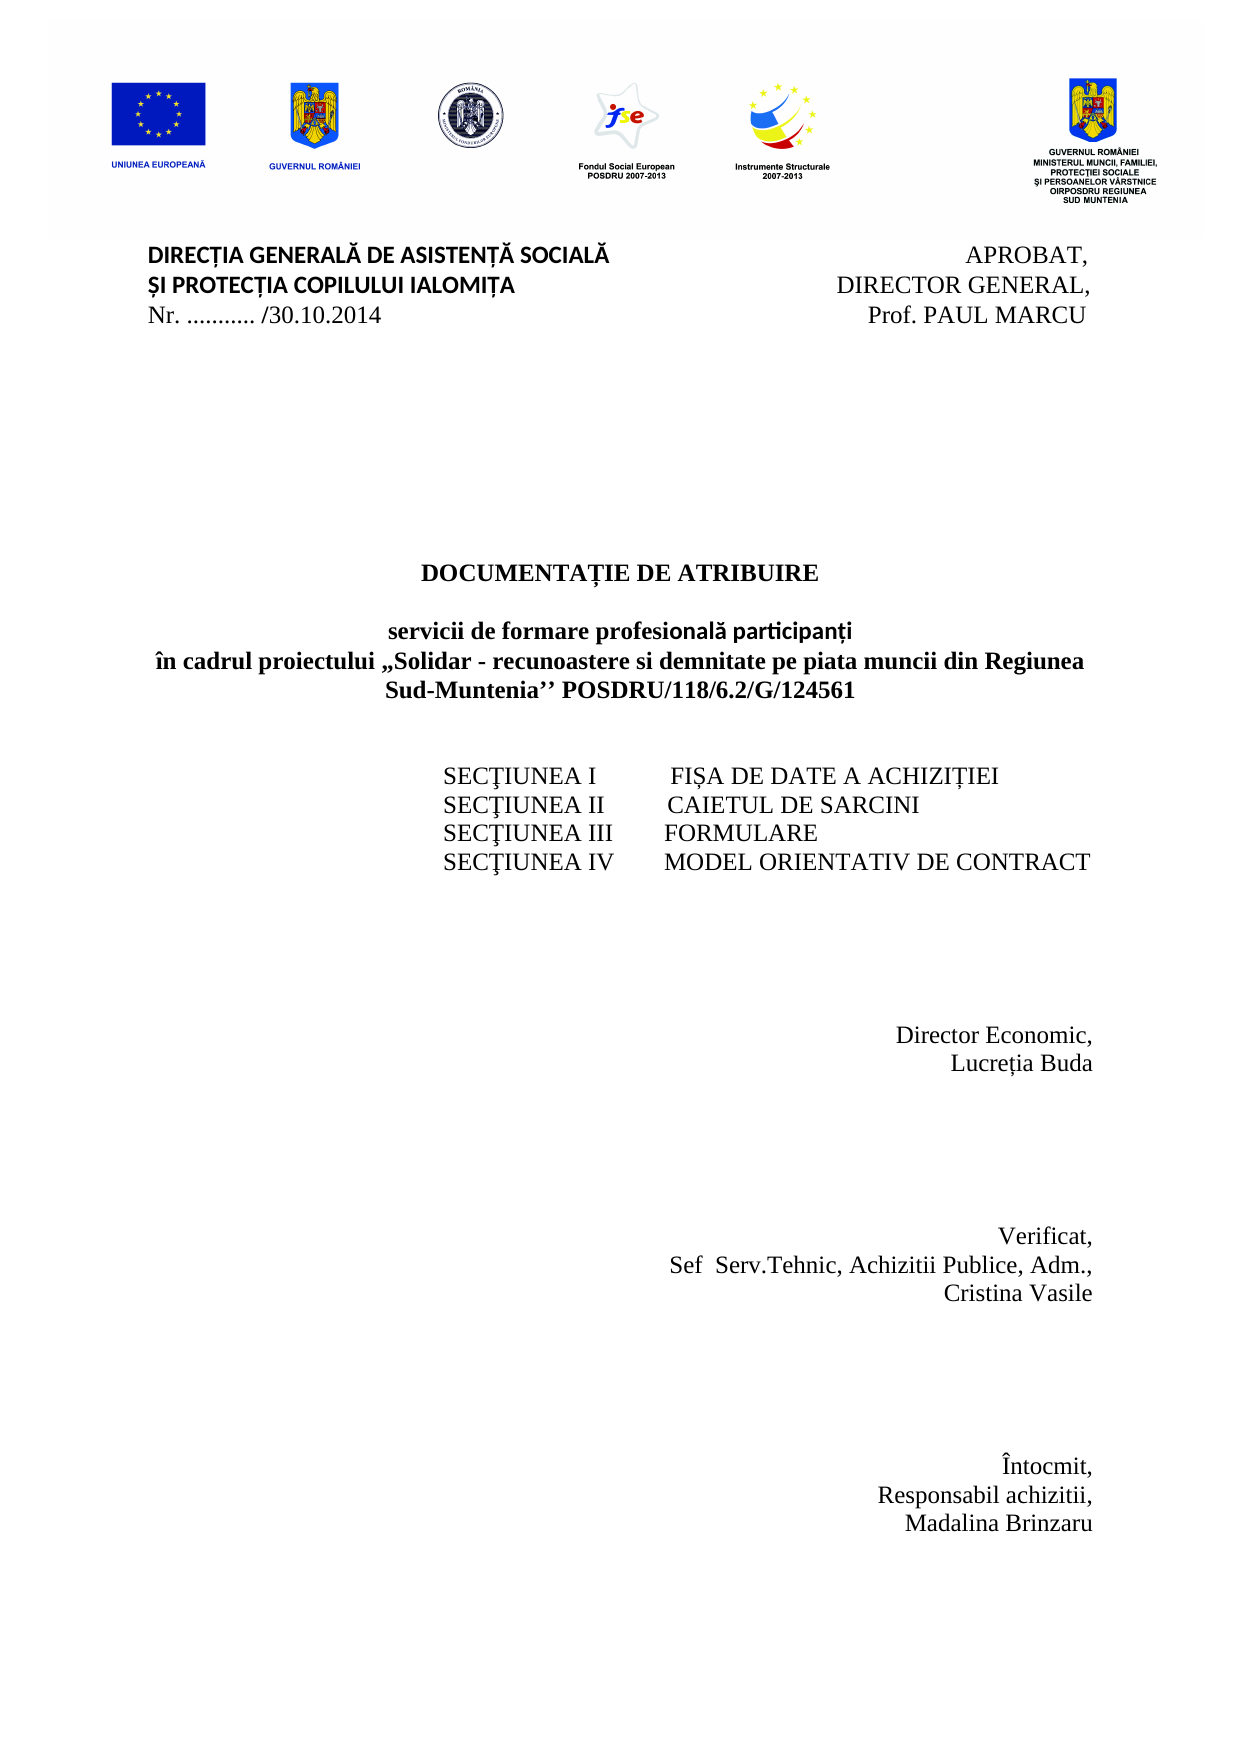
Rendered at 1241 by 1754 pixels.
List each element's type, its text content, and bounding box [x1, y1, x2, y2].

text SECŢIUNEA IV MODEL ORIENTATIV DE CONTRACT [443, 847, 1093, 876]
text în cadrul proiectului „Solidar - recunoastere si demnitate pe piata muncii din Regiunea Sud-Muntenia’’ POSDRU/118/6.2/G/124561 [148, 646, 1093, 703]
text Madalina Brinzaru [148, 1508, 1093, 1537]
picture [49, 20, 1204, 239]
text SECŢIUNEA I FIȘA DE DATE A ACHIZIȚIEI [443, 761, 1093, 790]
text SECŢIUNEA II CAIETUL DE SARCINI [443, 790, 1093, 818]
text DIRECŢIA GENERALĂ DE ASISTENŢĂ SOCIALĂ APROBAT, [148, 121, 1093, 269]
text Verificat, [148, 1221, 1093, 1250]
text SECŢIUNEA III FORMULARE [443, 818, 1093, 847]
text Responsabil achizitii, [148, 1480, 1093, 1508]
text Întocmit, [148, 1451, 1093, 1480]
text DOCUMENTAȚIE DE ATRIBUIRE [148, 558, 1093, 587]
text ŞI PROTECŢIA COPILULUI IALOMIŢA DIRECTOR GENERAL, [148, 269, 1093, 300]
text Cristina Vasile [148, 1278, 1093, 1307]
text Director Economic, [148, 1020, 1093, 1048]
text Sef Serv.Tehnic, Achizitii Publice, Adm., [148, 1250, 1093, 1278]
text servicii de formare profesională participanţi [148, 616, 1093, 646]
text Lucreția Buda [148, 1048, 1093, 1077]
text Nr. ........... /30.10.2014 Prof. PAUL MARCU [148, 300, 1093, 357]
